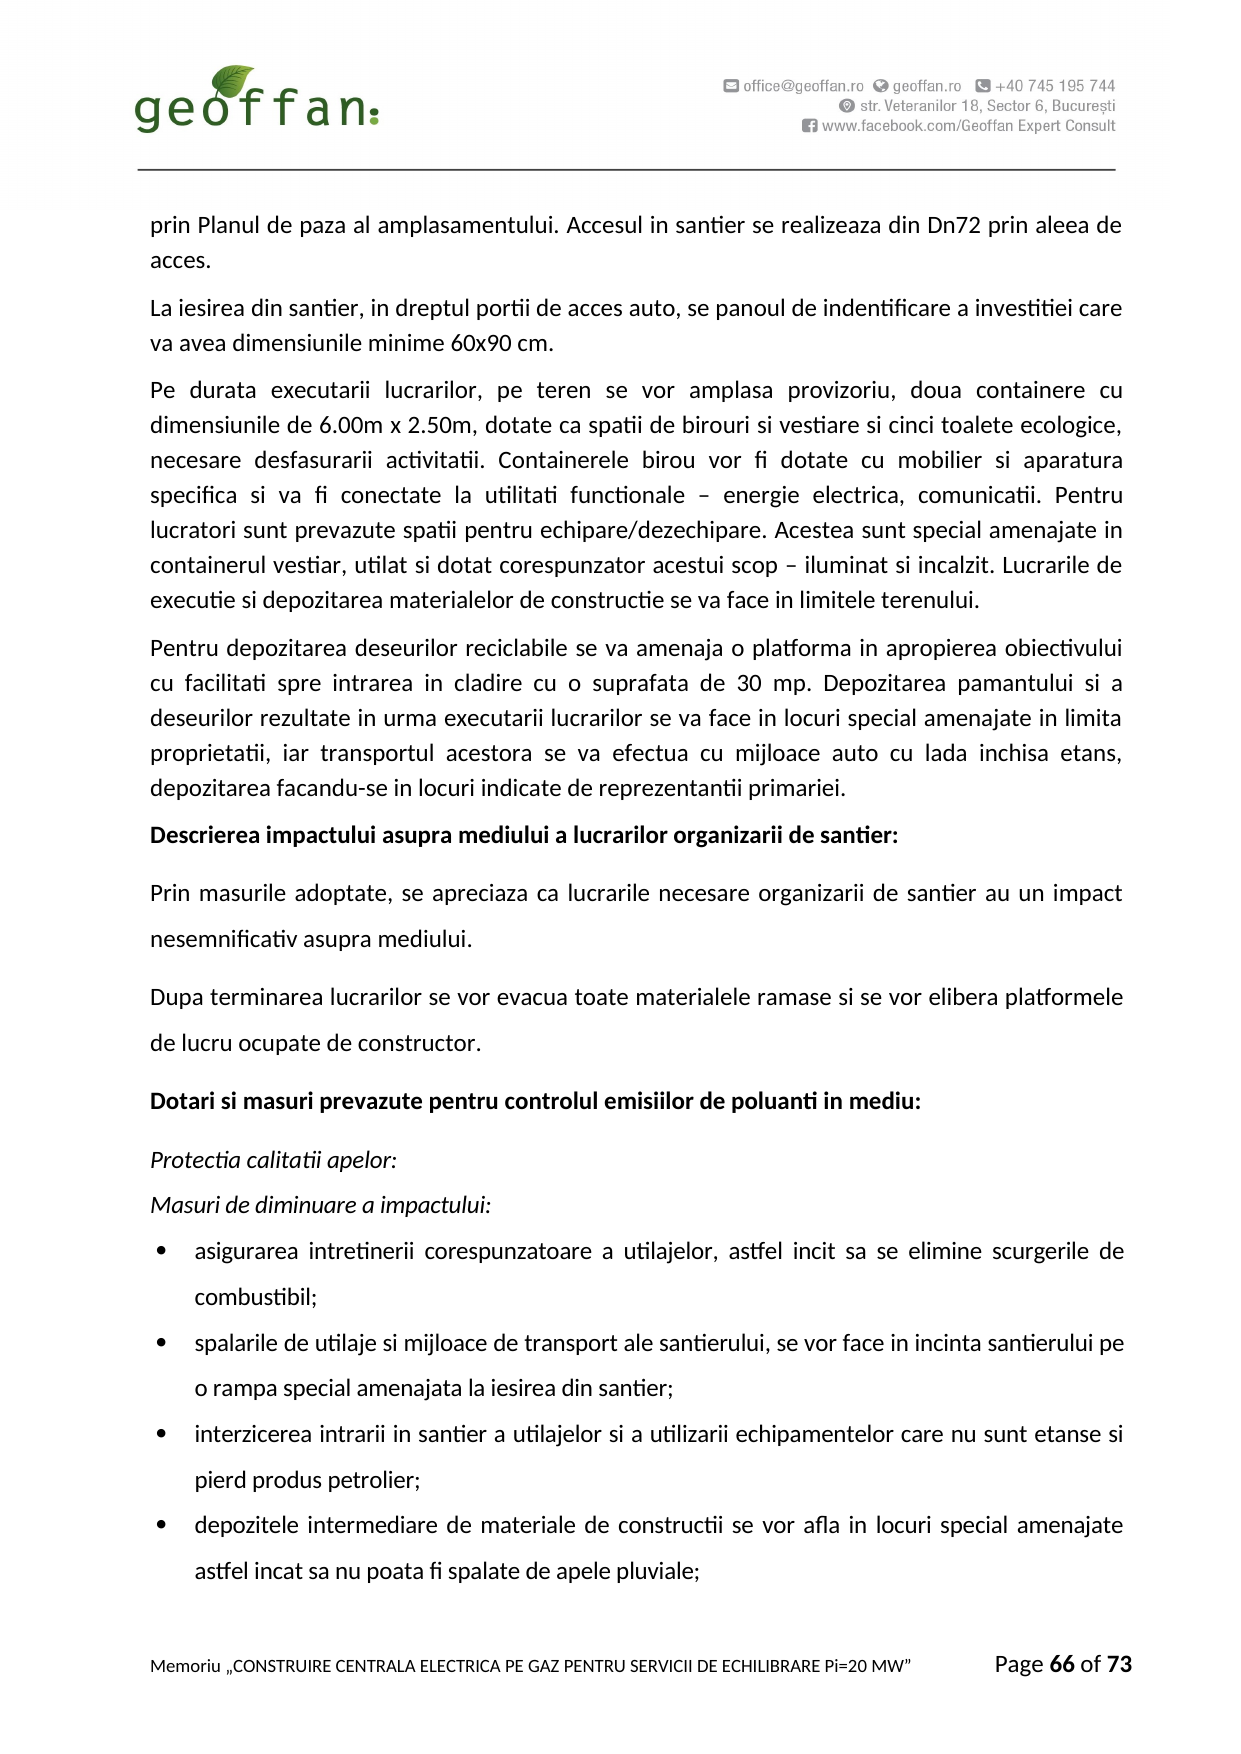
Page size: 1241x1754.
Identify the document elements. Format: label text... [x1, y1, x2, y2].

text Dotari si masuri prevazute pentru controlul emisiilor de poluanti in mediu: [150, 1086, 1125, 1116]
text Protectia calitatii apelor: [150, 1144, 1129, 1174]
list asigurarea intretinerii corespunzatoare a utilajelor, astfel incit sa se elimine scurgerile de combustibil; [157, 1235, 1125, 1311]
list depozitele intermediare de materiale de constructii se vor afla in locuri special amenajate astfel incat sa nu poata fi spalate de apele pluviale; [157, 1509, 1125, 1586]
text Descrierea impactului asupra mediului a lucrarilor organizarii de santier: [150, 819, 1125, 850]
list interzicerea intrarii in santier a utilajelor si a utilizarii echipamentelor care nu sunt etanse si pierd produs petrolier; [157, 1418, 1125, 1494]
text Pe durata executarii lucrarilor, pe teren se vor amplasa provizoriu, doua containere cu dimensiunile de 6.00m x 2.50m, dotate ca spatii de birouri si vestiare si cinci toalete ecologice, necesare desfasurarii activitatii. Containerele birou vor fi dotate cu mobilier si aparatura specifica si va fi conectate la utilitati functionale – energie electrica, comunicatii. Pentru lucratori sunt prevazute spatii pentru echipare/dezechipare. Acestea sunt special amenajate in containerul vestiar, utilat si dotat corespunzator acestui scop – iluminat si incalzit. Lucrarile de executie si depozitarea materialelor de constructie se va face in limitele terenului. [150, 374, 1125, 615]
text Dupa terminarea lucrarilor se vor evacua toate materialele ramase si se vor elibera platformele de lucru ocupate de constructor. [150, 982, 1125, 1058]
picture [0, 0, 1171, 210]
text Pentru depozitarea deseurilor reciclabile se va amenaja o platforma in apropierea obiectivului cu facilitati spre intrarea in cladire cu o suprafata de 30 mp. Depozitarea pamantului si a deseurilor rezultate in urma executarii lucrarilor se va face in locuri special amenajate in limita proprietatii, iar transportul acestora se va efectua cu mijloace auto cu lada inchisa etans, depozitarea facandu-se in locuri indicate de reprezentantii primariei. [150, 632, 1125, 802]
list spalarile de utilaje si mijloace de transport ale santierului, se vor face in incinta santierului pe o rampa special amenajata la iesirea din santier; [157, 1327, 1125, 1403]
text Prin masurile adoptate, se apreciaza ca lucrarile necesare organizarii de santier au un impact nesemnificativ asupra mediului. [150, 878, 1125, 954]
text La iesirea din santier, in dreptul portii de acces auto, se panoul de indentificare a investitiei care va avea dimensiunile minime 60x90 cm. [150, 292, 1125, 357]
text Masuri de diminuare a impactului: [150, 1189, 1125, 1220]
